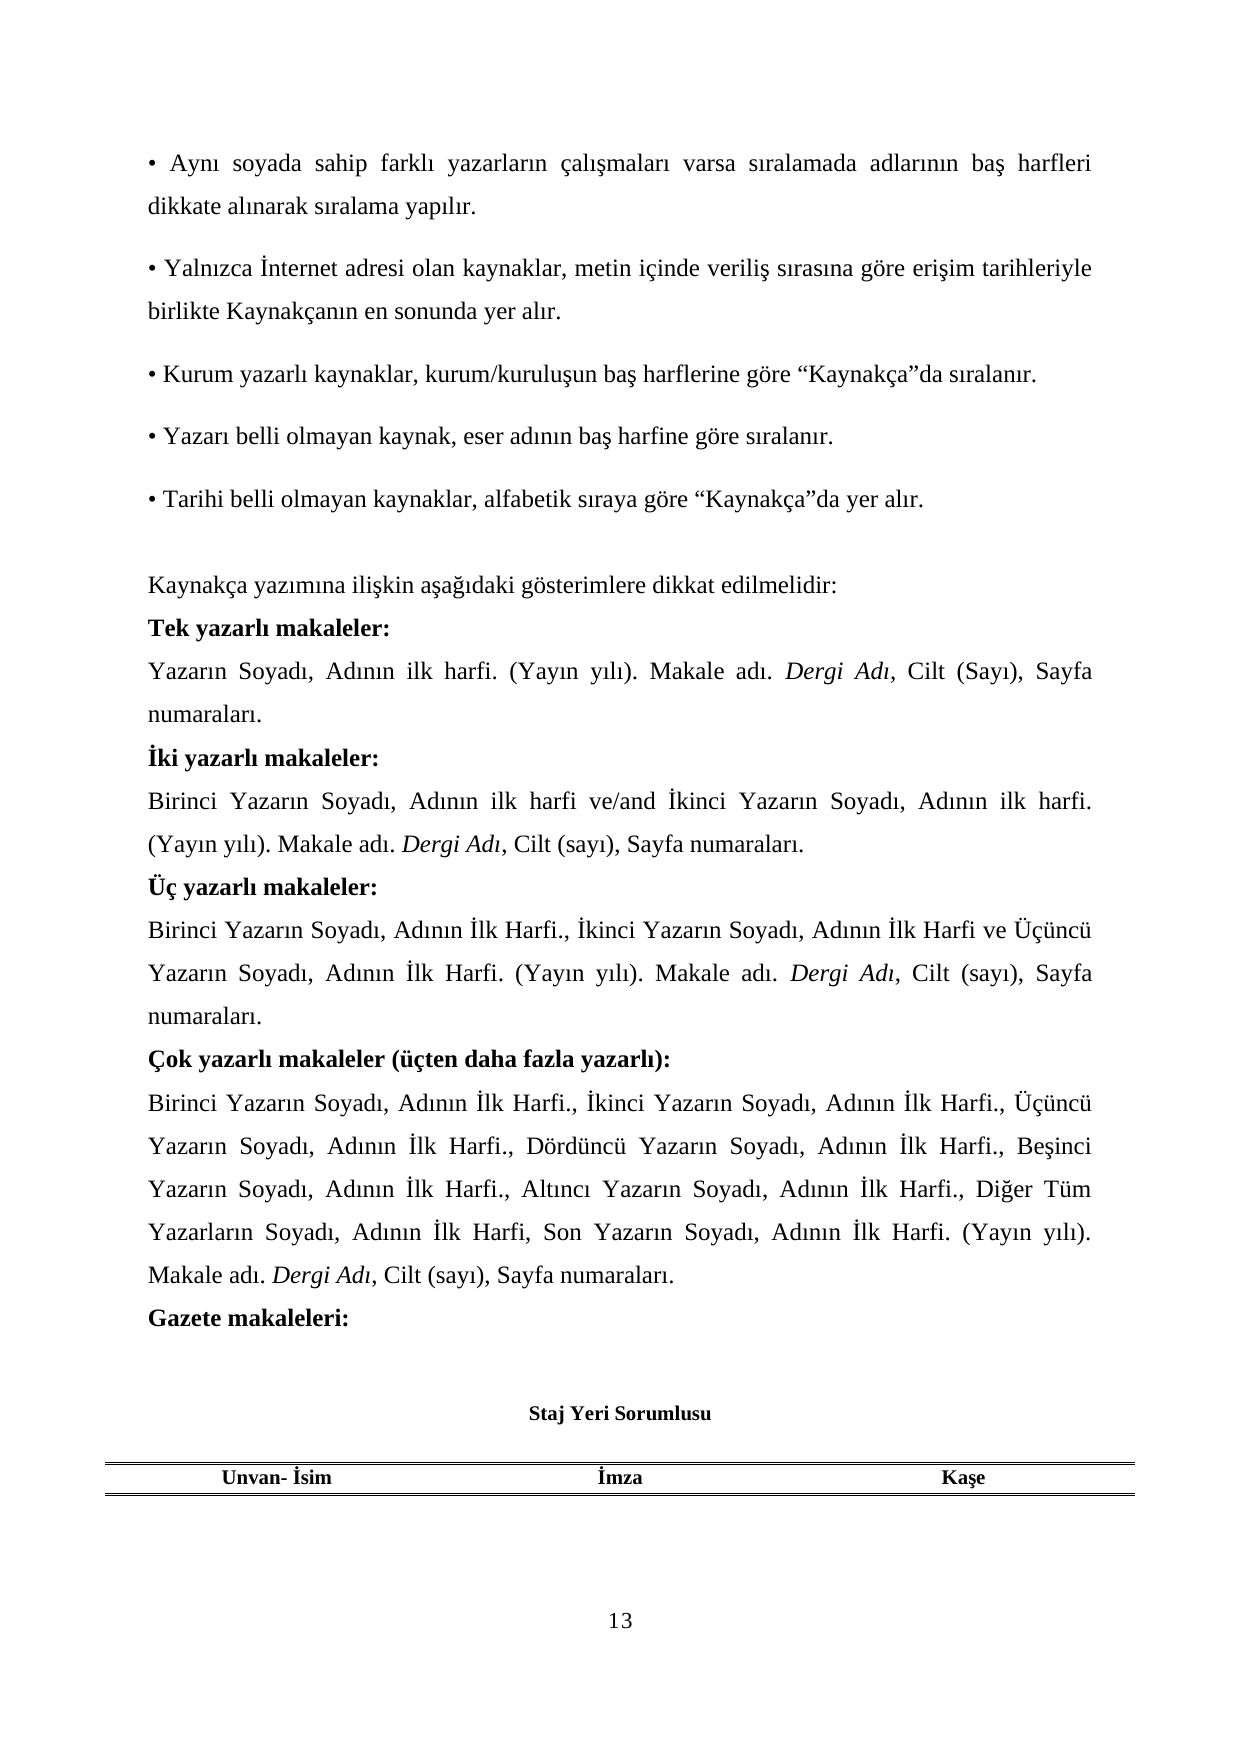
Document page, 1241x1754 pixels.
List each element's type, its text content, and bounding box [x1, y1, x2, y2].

text • Tarihi belli olmayan kaynaklar, alfabetik sıraya göre “Kaynakça”da yer alır. [148, 484, 1093, 513]
text İki yazarlı makaleler: [148, 743, 1093, 771]
text Kaynakça yazımına ilişkin aşağıdaki gösterimlere dikkat edilmelidir: [148, 570, 1093, 599]
text Birinci Yazarın Soyadı, Adının İlk Harfi., İkinci Yazarın Soyadı, Adının İlk Harfi., Üçüncü Yazarın Soyadı, Adının İlk Harfi., Dördüncü Yazarın Soyadı, Adının İlk Harfi., Beşinci Yazarın Soyadı, Adının İlk Harfi., Altıncı Yazarın Soyadı, Adının İlk Harfi., Diğer Tüm Yazarların Soyadı, Adının İlk Harfi, Son Yazarın Soyadı, Adının İlk Harfi. (Yayın yılı). Makale adı. Dergi Adı, Cilt (sayı), Sayfa numaraları. [148, 1088, 1093, 1289]
text • Kurum yazarlı kaynaklar, kurum/kuruluşun baş harflerine göre “Kaynakça”da sıralanır. [148, 359, 1093, 388]
text • Yalnızca İnternet adresi olan kaynaklar, metin içinde veriliş sırasına göre erişim tarihleriyle birlikte Kaynakçanın en sonunda yer alır. [148, 253, 1093, 325]
text Yazarın Soyadı, Adının ilk harfi. (Yayın yılı). Makale adı. Dergi Adı, Cilt (Sayı), Sayfa numaraları. [148, 656, 1093, 728]
text • Yazarı belli olmayan kaynak, eser adının baş harfine göre sıralanır. [148, 421, 1093, 450]
text Çok yazarlı makaleler (üçten daha fazla yazarlı): [148, 1044, 1093, 1073]
text Tek yazarlı makaleler: [148, 613, 1093, 642]
text Üç yazarlı makaleler: [148, 872, 1093, 901]
text Birinci Yazarın Soyadı, Adının İlk Harfi., İkinci Yazarın Soyadı, Adının İlk Harfi ve Üçüncü Yazarın Soyadı, Adının İlk Harfi. (Yayın yılı). Makale adı. Dergi Adı, Cilt (sayı), Sayfa numaraları. [148, 915, 1093, 1030]
text Gazete makaleleri: [148, 1303, 1093, 1332]
text • Aynı soyada sahip farklı yazarların çalışmaları varsa sıralamada adlarının baş harfleri dikkate alınarak sıralama yapılır. [148, 148, 1093, 219]
text Birinci Yazarın Soyadı, Adının ilk harfi ve/and İkinci Yazarın Soyadı, Adının ilk harfi. (Yayın yılı). Makale adı. Dergi Adı, Cilt (sayı), Sayfa numaraları. [148, 786, 1093, 858]
